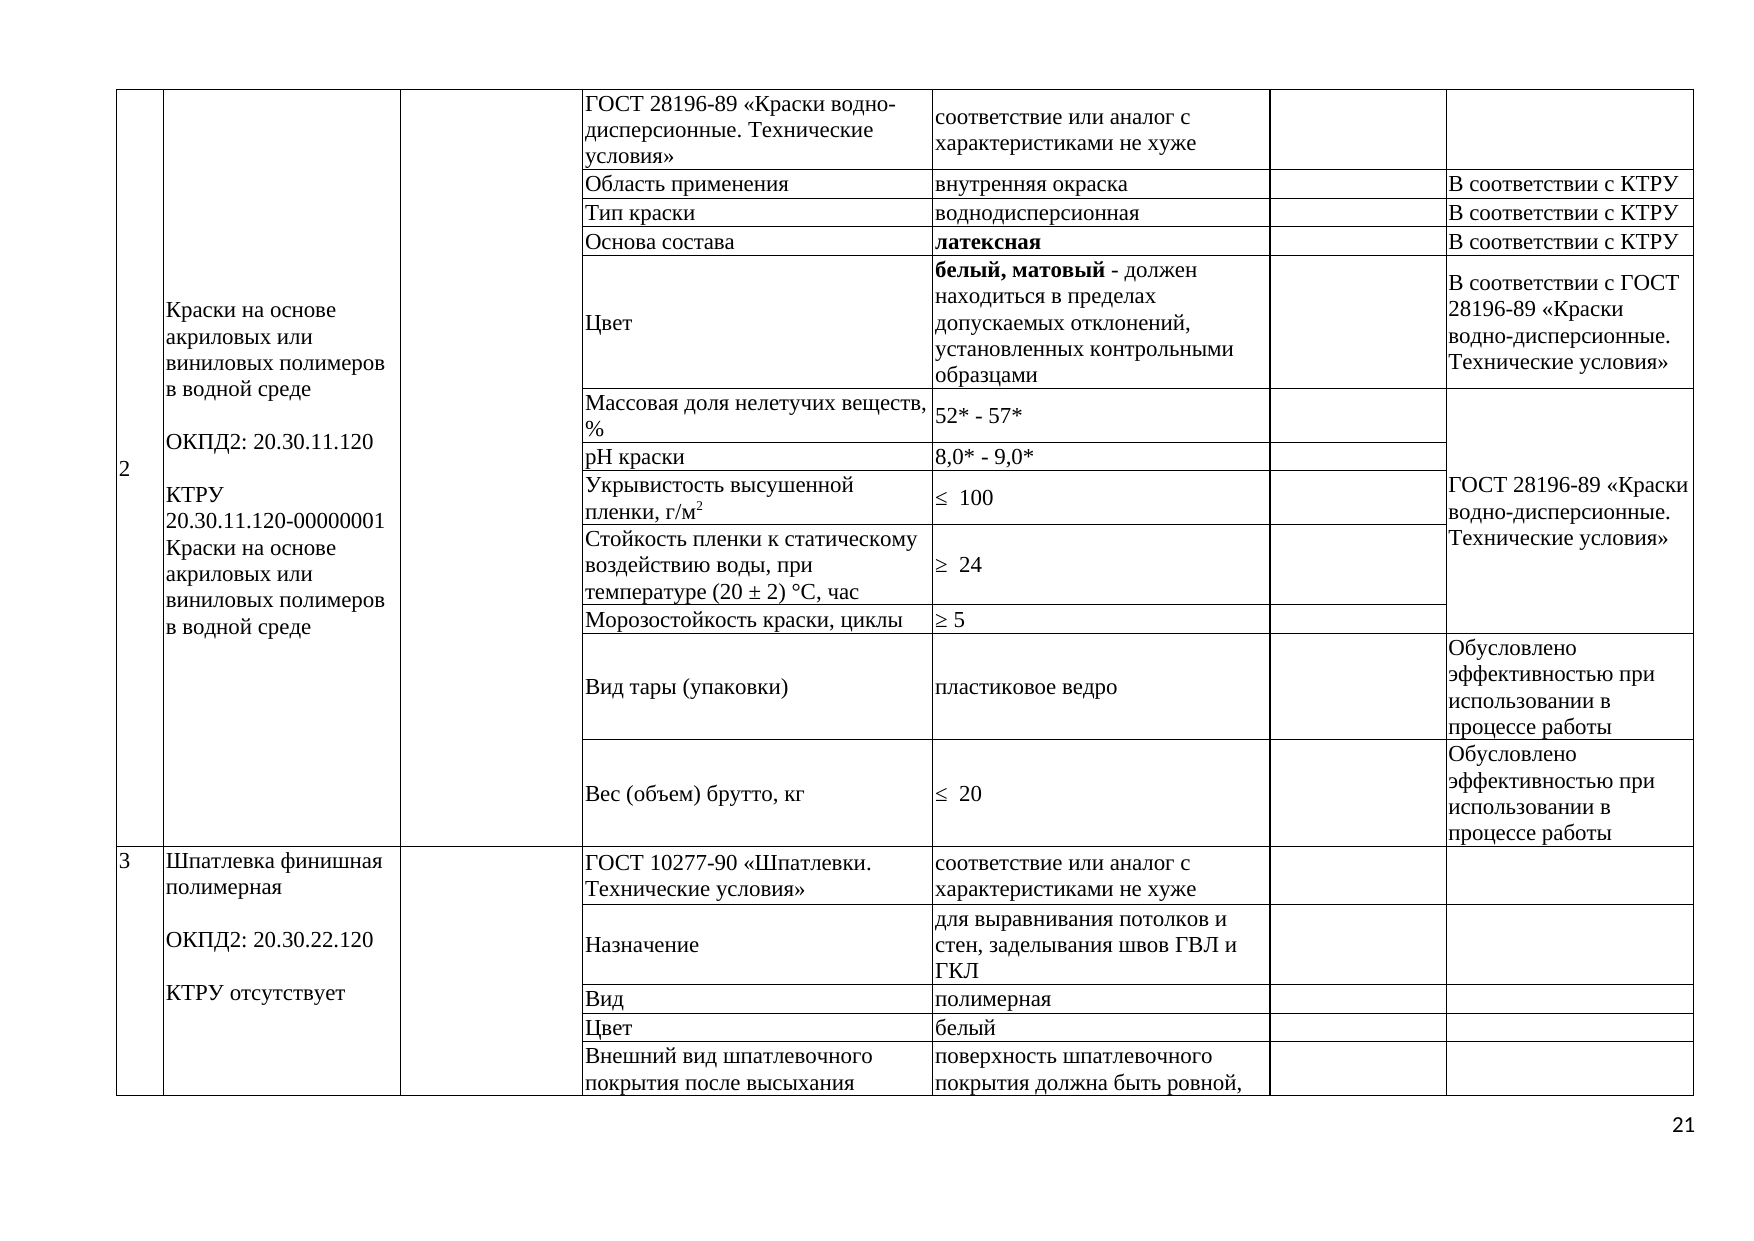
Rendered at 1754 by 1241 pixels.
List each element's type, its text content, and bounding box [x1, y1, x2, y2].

table_cell ГОСТ 10277-90 «Шпатлевки. Технические условия» [583, 847, 932, 904]
table_cell [1271, 905, 1446, 984]
table_cell [1447, 847, 1693, 904]
table_cell В соответствии с ГОСТ 28196-89 «Краски водно-дисперсионные. Технические условия» [1447, 256, 1693, 388]
table_cell [401, 90, 582, 846]
table_cell Обусловлено эффективностью при использовании в процессе работы [1447, 740, 1693, 846]
table_cell [1447, 905, 1693, 984]
table_cell Обусловлено эффективностью при использовании в процессе работы [1447, 634, 1693, 739]
table_cell Цвет [583, 256, 932, 388]
table_cell Тип краски [583, 199, 932, 226]
table_cell ГОСТ 28196-89 «Краски водно-дисперсионные. Технические условия» [1447, 389, 1693, 633]
table_cell [1271, 634, 1446, 739]
table_cell ≥ 5 [933, 605, 1269, 633]
table_cell [1271, 847, 1446, 904]
table_cell полимерная [933, 985, 1269, 1012]
table_cell [1271, 605, 1446, 633]
table_cell [1447, 1014, 1693, 1041]
table_cell [1447, 90, 1693, 169]
table_cell Морозостойкость краски, циклы [583, 605, 932, 633]
table_cell [1271, 740, 1446, 846]
table_cell соответствие или аналог с характеристиками не хуже [933, 847, 1269, 904]
table_cell 3 [117, 847, 163, 1095]
table_cell воднодисперсионная [933, 199, 1269, 226]
table_cell ≥ 24 [933, 525, 1269, 604]
table_cell Стойкость пленки к статическому воздействию воды, при температуре (20 ± 2) °С, час [583, 525, 932, 604]
table_cell [1271, 471, 1446, 524]
table_cell [1271, 256, 1446, 388]
table_cell [1271, 525, 1446, 604]
table_cell [1271, 985, 1446, 1012]
table_cell Массовая доля нелетучих веществ, % [583, 389, 932, 442]
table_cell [583, 1042, 932, 1095]
table_cell латексная [933, 227, 1269, 255]
table_cell [1271, 1014, 1446, 1041]
table_cell [1271, 443, 1446, 470]
table_cell Краски на основе акриловых или виниловых полимеров в водной среде ОКПД2: 20.30.11.120 КТРУ 20.30.11.120-00000001 Краски на основе акриловых или виниловых полимеров в водной среде [164, 90, 400, 846]
table_cell белый, матовый - должен находиться в пределах допускаемых отклонений, установленных контрольными образцами [933, 256, 1269, 388]
table_cell Область применения [583, 170, 932, 197]
table_cell В соответствии с КТРУ [1447, 199, 1693, 226]
table_cell ≤ 100 [933, 471, 1269, 524]
table_cell 8,0* - 9,0* [933, 443, 1269, 470]
table_cell Назначение [583, 905, 932, 984]
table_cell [933, 1042, 1269, 1095]
table_cell пластиковое ведро [933, 634, 1269, 739]
table_cell для выравнивания потолков и стен, заделывания швов ГВЛ и ГКЛ [933, 905, 1269, 984]
table_cell [1271, 90, 1446, 169]
table_cell [401, 847, 582, 1095]
table_cell внутренняя окраска [933, 170, 1269, 197]
table_cell Цвет [583, 1014, 932, 1041]
table_cell 52* - 57* [933, 389, 1269, 442]
table_cell В соответствии с КТРУ [1447, 170, 1693, 197]
table_cell [1271, 199, 1446, 226]
table_cell [1271, 227, 1446, 255]
table_cell белый [933, 1014, 1269, 1041]
table_cell [1447, 1042, 1693, 1095]
table_cell [1271, 389, 1446, 442]
table_cell Вид [583, 985, 932, 1012]
table_cell [1271, 170, 1446, 197]
table_cell Основа состава [583, 227, 932, 255]
table_cell Укрывистость высушенной пленки, г/м2 [583, 471, 932, 524]
table_cell соответствие или аналог с характеристиками не хуже [933, 90, 1269, 169]
table_cell рН краски [583, 443, 932, 470]
table_cell Вид тары (упаковки) [583, 634, 932, 739]
table_cell ГОСТ 28196-89 «Краски водно-дисперсионные. Технические условия» [583, 90, 932, 169]
table_cell Шпатлевка финишная полимерная ОКПД2: 20.30.22.120 КТРУ отсутствует [164, 847, 400, 1095]
table_cell Вес (объем) брутто, кг [583, 740, 932, 846]
table_cell 2 [117, 90, 163, 846]
table_cell [1447, 985, 1693, 1012]
table_cell В соответствии с КТРУ [1447, 227, 1693, 255]
table_cell [1271, 1042, 1446, 1095]
table_cell ≤ 20 [933, 740, 1269, 846]
